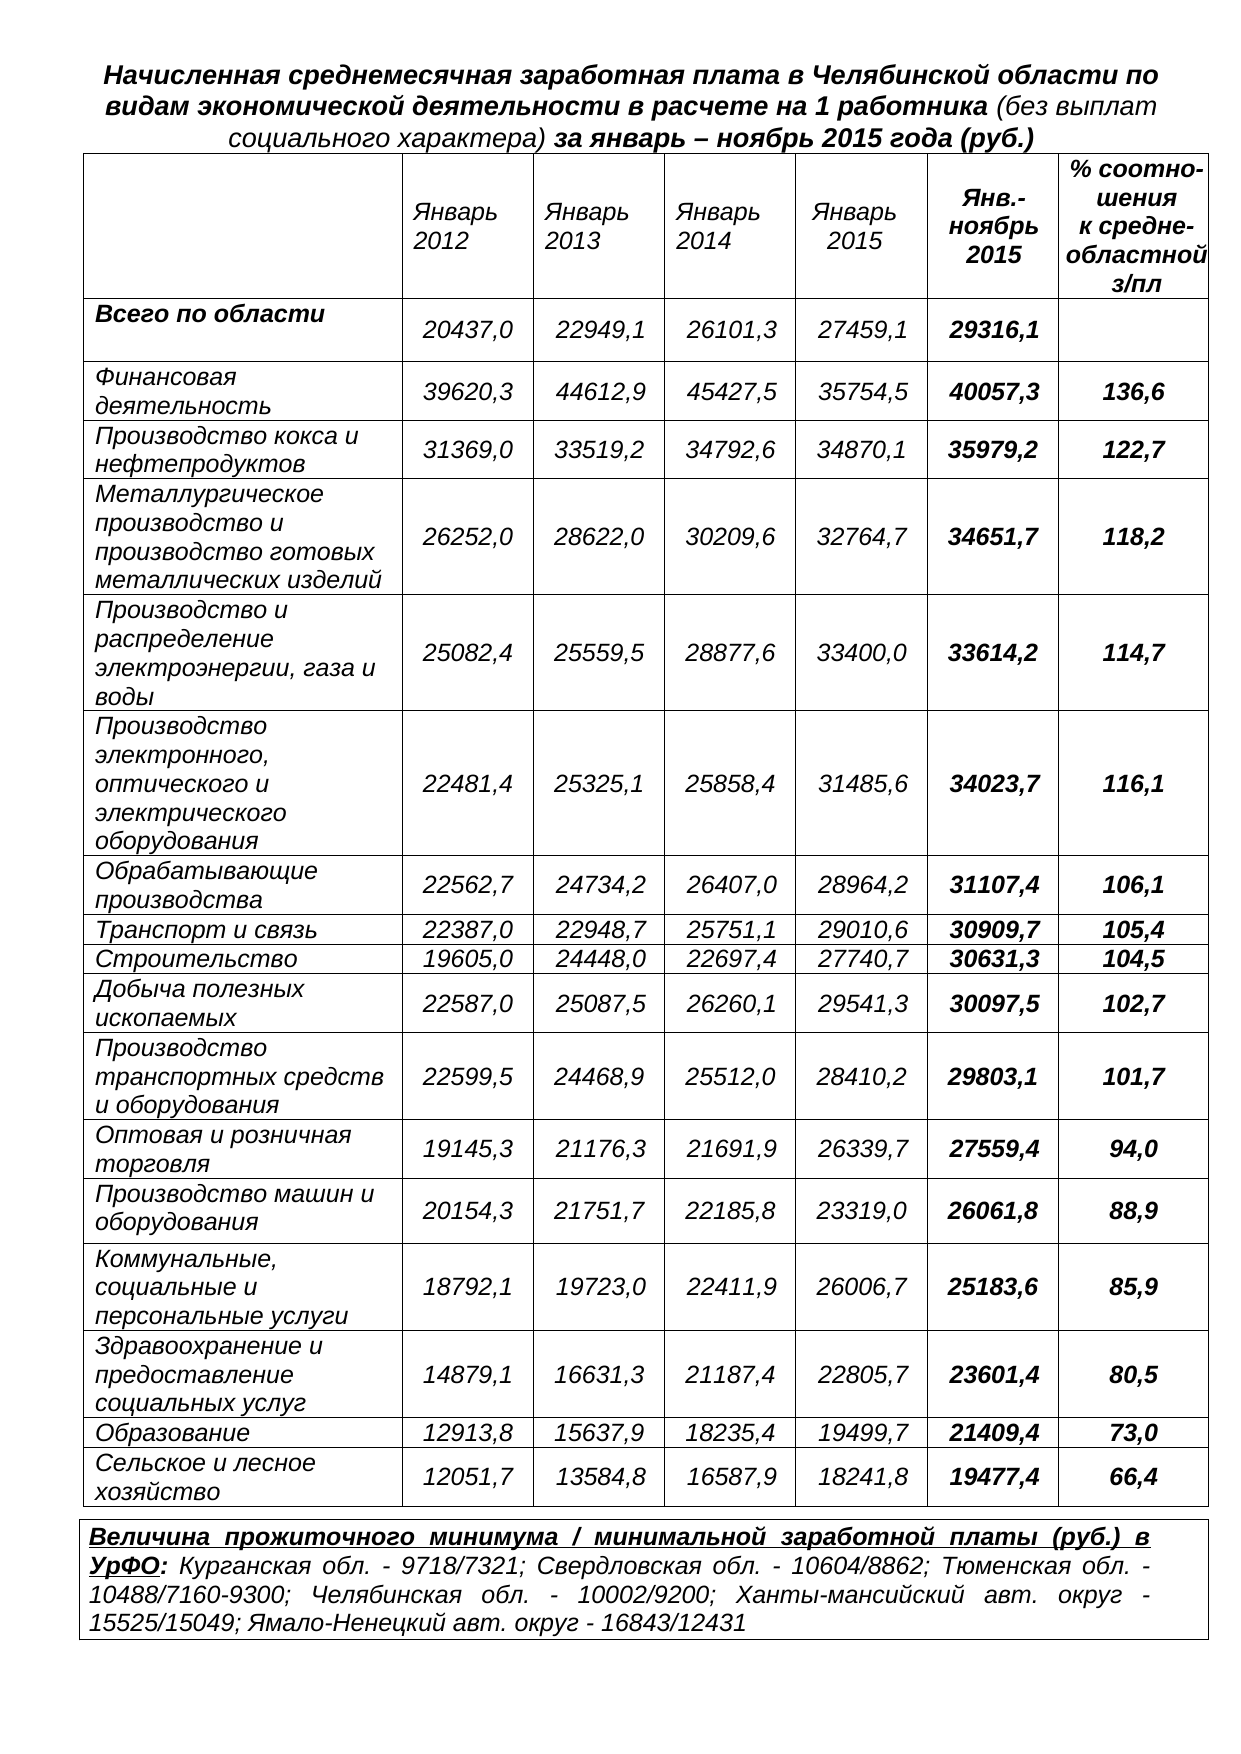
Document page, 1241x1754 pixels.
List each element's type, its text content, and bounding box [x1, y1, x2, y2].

table_cell 25559,5 [534, 595, 664, 710]
table_header Янв.-ноябрь 2015 [928, 154, 1058, 298]
table_cell 24734,2 [534, 856, 664, 914]
table_cell 28622,0 [534, 479, 664, 594]
table_cell 85,9 [1059, 1244, 1208, 1330]
table_cell 118,2 [1059, 479, 1208, 594]
table_cell 13584,8 [534, 1448, 664, 1506]
table_cell 26407,0 [665, 856, 795, 914]
table_cell 39620,3 [403, 362, 533, 420]
table_cell 114,7 [1059, 595, 1208, 710]
table_cell 22481,4 [403, 711, 533, 855]
table_cell 88,9 [1059, 1179, 1208, 1243]
table_cell 12051,7 [403, 1448, 533, 1506]
table_cell Строительство [84, 945, 402, 973]
table_cell 24448,0 [534, 945, 664, 973]
table_cell 101,7 [1059, 1033, 1208, 1119]
table_cell 29316,1 [928, 299, 1058, 361]
table_cell Финансовая деятельность [84, 362, 402, 420]
table_cell Оптовая и розничная торговля [84, 1120, 402, 1178]
table_cell 31107,4 [928, 856, 1058, 914]
table_cell 116,1 [1059, 711, 1208, 855]
table_cell 26101,3 [665, 299, 795, 361]
table_cell 26061,8 [928, 1179, 1058, 1243]
table_cell 22562,7 [403, 856, 533, 914]
table_cell 21176,3 [534, 1120, 664, 1178]
table_header Январь 2014 [665, 154, 795, 298]
table_cell 19145,3 [403, 1120, 533, 1178]
table_cell 25751,1 [665, 915, 795, 943]
table_cell 33519,2 [534, 421, 664, 478]
table_cell 34023,7 [928, 711, 1058, 855]
text Величина прожиточного минимума / минимальной заработной платы (руб.) в УрФО: Курганская обл. - 9718/7321; Свердловская обл. - 10604/8862; Тюменская обл. - 10488/7160-9300; Челябинская обл. - 10002/9200; Ханты-мансийский авт. округ - 15525/15049; Ямало-Ненецкий авт. округ - 16843/12431 [80, 1520, 1208, 1639]
table_cell 26252,0 [403, 479, 533, 594]
table_header Январь 2012 [403, 154, 533, 298]
table_cell 22949,1 [534, 299, 664, 361]
table_cell 34651,7 [928, 479, 1058, 594]
table_cell Обрабатывающие производства [84, 856, 402, 914]
table_cell 25183,6 [928, 1244, 1058, 1330]
table_cell Производство электронного, оптического и электрического оборудования [84, 711, 402, 855]
table_cell 19499,7 [796, 1418, 927, 1447]
table_cell 80,5 [1059, 1331, 1208, 1417]
table_cell 106,1 [1059, 856, 1208, 914]
table_cell 30097,5 [928, 974, 1058, 1032]
table_cell Производство кокса и нефтепродуктов [84, 421, 402, 478]
table_cell 30209,6 [665, 479, 795, 594]
table_cell 136,6 [1059, 362, 1208, 420]
table_cell 22697,4 [665, 945, 795, 973]
table_cell 102,7 [1059, 974, 1208, 1032]
table_cell Производство машин и оборудования [84, 1179, 402, 1243]
table_cell 28410,2 [796, 1033, 927, 1119]
table_cell 24468,9 [534, 1033, 664, 1119]
table_cell 28964,2 [796, 856, 927, 914]
table_cell 22587,0 [403, 974, 533, 1032]
table_cell 23601,4 [928, 1331, 1058, 1417]
table_cell 18792,1 [403, 1244, 533, 1330]
table_cell 14879,1 [403, 1331, 533, 1417]
table_cell 16587,9 [665, 1448, 795, 1506]
table_cell 32764,7 [796, 479, 927, 594]
table_cell 25512,0 [665, 1033, 795, 1119]
table_cell 25082,4 [403, 595, 533, 710]
table_cell 105,4 [1059, 915, 1208, 943]
table_cell 27740,7 [796, 945, 927, 973]
table_cell 25325,1 [534, 711, 664, 855]
table_header [84, 154, 402, 298]
table_cell Коммунальные, социальные и персональные услуги [84, 1244, 402, 1330]
table_cell 29010,6 [796, 915, 927, 943]
table_cell 21691,9 [665, 1120, 795, 1178]
table_cell 25087,5 [534, 974, 664, 1032]
table_cell 15637,9 [534, 1418, 664, 1447]
table_cell Добыча полезных ископаемых [84, 974, 402, 1032]
table_cell 21187,4 [665, 1331, 795, 1417]
table_cell 26260,1 [665, 974, 795, 1032]
table_cell 35754,5 [796, 362, 927, 420]
table_cell 22948,7 [534, 915, 664, 943]
table_cell 30909,7 [928, 915, 1058, 943]
table_cell 22411,9 [665, 1244, 795, 1330]
table_cell Образование [84, 1418, 402, 1447]
table_cell 33614,2 [928, 595, 1058, 710]
table_cell Здравоохранение и предоставление социальных услуг [84, 1331, 402, 1417]
table_cell 19723,0 [534, 1244, 664, 1330]
table_cell 30631,3 [928, 945, 1058, 973]
table_cell 35979,2 [928, 421, 1058, 478]
table_cell 28877,6 [665, 595, 795, 710]
table_cell 40057,3 [928, 362, 1058, 420]
table_cell 22599,5 [403, 1033, 533, 1119]
table_cell 22387,0 [403, 915, 533, 943]
table_cell 20437,0 [403, 299, 533, 361]
table_cell 26339,7 [796, 1120, 927, 1178]
table_cell Всего по области [84, 299, 402, 361]
table_cell 31369,0 [403, 421, 533, 478]
table_cell [1059, 299, 1208, 361]
table_cell Производство и распределение электроэнергии, газа и воды [84, 595, 402, 710]
table_cell 33400,0 [796, 595, 927, 710]
table_cell 16631,3 [534, 1331, 664, 1417]
table_cell 31485,6 [796, 711, 927, 855]
table_cell 122,7 [1059, 421, 1208, 478]
table_cell 66,4 [1059, 1448, 1208, 1506]
table_cell 21751,7 [534, 1179, 664, 1243]
table_cell 18235,4 [665, 1418, 795, 1447]
table_cell 23319,0 [796, 1179, 927, 1243]
text Начисленная среднемесячная заработная плата в Челябинской области по видам экономической деятельности в расчете на 1 работника (без выплат социального характера) за январь – ноябрь 2015 года (руб.) [102, 59, 1160, 153]
table_cell 73,0 [1059, 1418, 1208, 1447]
table_cell 12913,8 [403, 1418, 533, 1447]
table_cell 25858,4 [665, 711, 795, 855]
table_cell Металлургическое производство и производство готовых металлических изделий [84, 479, 402, 594]
table_cell 27459,1 [796, 299, 927, 361]
table_header Январь 2013 [534, 154, 664, 298]
table_cell 29541,3 [796, 974, 927, 1032]
table_cell 27559,4 [928, 1120, 1058, 1178]
table_cell 29803,1 [928, 1033, 1058, 1119]
table_cell Транспорт и связь [84, 915, 402, 943]
table_header Январь 2015 [796, 154, 927, 298]
table_cell 19605,0 [403, 945, 533, 973]
table_cell 45427,5 [665, 362, 795, 420]
table_header % соотно- шения к средне- областной з/пл [1059, 154, 1208, 298]
table_cell 22805,7 [796, 1331, 927, 1417]
table_cell 44612,9 [534, 362, 664, 420]
table_cell 34792,6 [665, 421, 795, 478]
table_cell 18241,8 [796, 1448, 927, 1506]
table_cell Сельское и лесное хозяйство [84, 1448, 402, 1506]
table_cell 26006,7 [796, 1244, 927, 1330]
table_cell 34870,1 [796, 421, 927, 478]
table_cell 19477,4 [928, 1448, 1058, 1506]
table_cell 94,0 [1059, 1120, 1208, 1178]
table_cell 21409,4 [928, 1418, 1058, 1447]
table_cell 20154,3 [403, 1179, 533, 1243]
table_cell 22185,8 [665, 1179, 795, 1243]
table_cell 104,5 [1059, 945, 1208, 973]
table_cell Производство транспортных средств и оборудования [84, 1033, 402, 1119]
